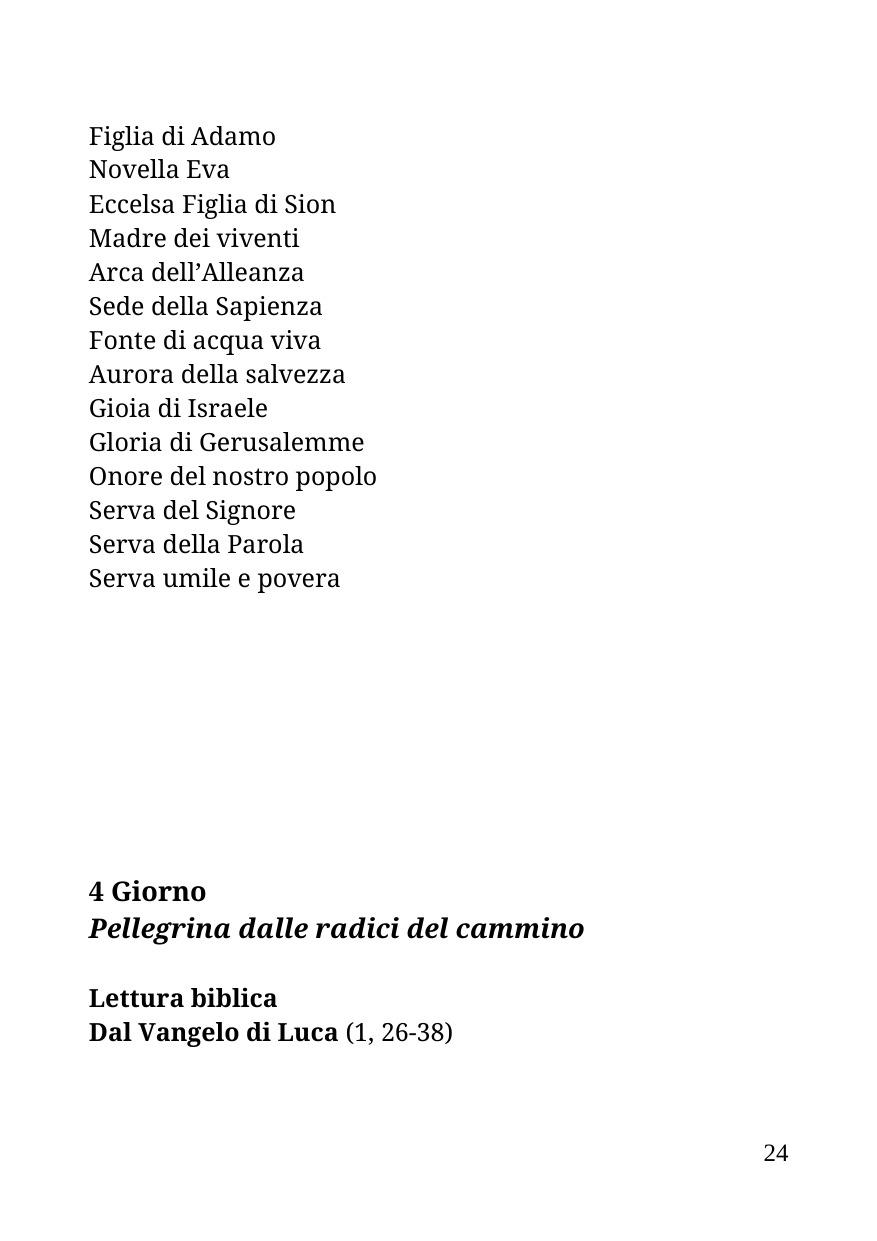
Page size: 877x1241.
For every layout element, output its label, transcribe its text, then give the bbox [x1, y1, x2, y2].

text Madre dei viventi [89, 220, 788, 254]
text Serva umile e povera [89, 561, 788, 595]
text Fonte di acqua viva [89, 322, 788, 357]
text Eccelsa Figlia di Sion [89, 186, 788, 220]
text Novella Eva [89, 152, 788, 186]
text Pellegrina dalle radici del cammino [89, 910, 788, 947]
text Serva del Signore [89, 493, 788, 527]
text Dal Vangelo di Luca (1, 26-38) [89, 1015, 788, 1049]
text Gloria di Gerusalemme [89, 425, 788, 459]
text Lettura biblica [89, 981, 788, 1015]
text Figlia di Adamo [89, 118, 788, 152]
text Gioia di Israele [89, 391, 788, 425]
text Arca dell’Alleanza [89, 254, 788, 288]
text Aurora della salvezza [89, 357, 788, 391]
text Serva della Parola [89, 527, 788, 561]
text 4 Giorno [89, 873, 788, 910]
text Onore del nostro popolo [89, 459, 788, 493]
text Sede della Sapienza [89, 288, 788, 322]
